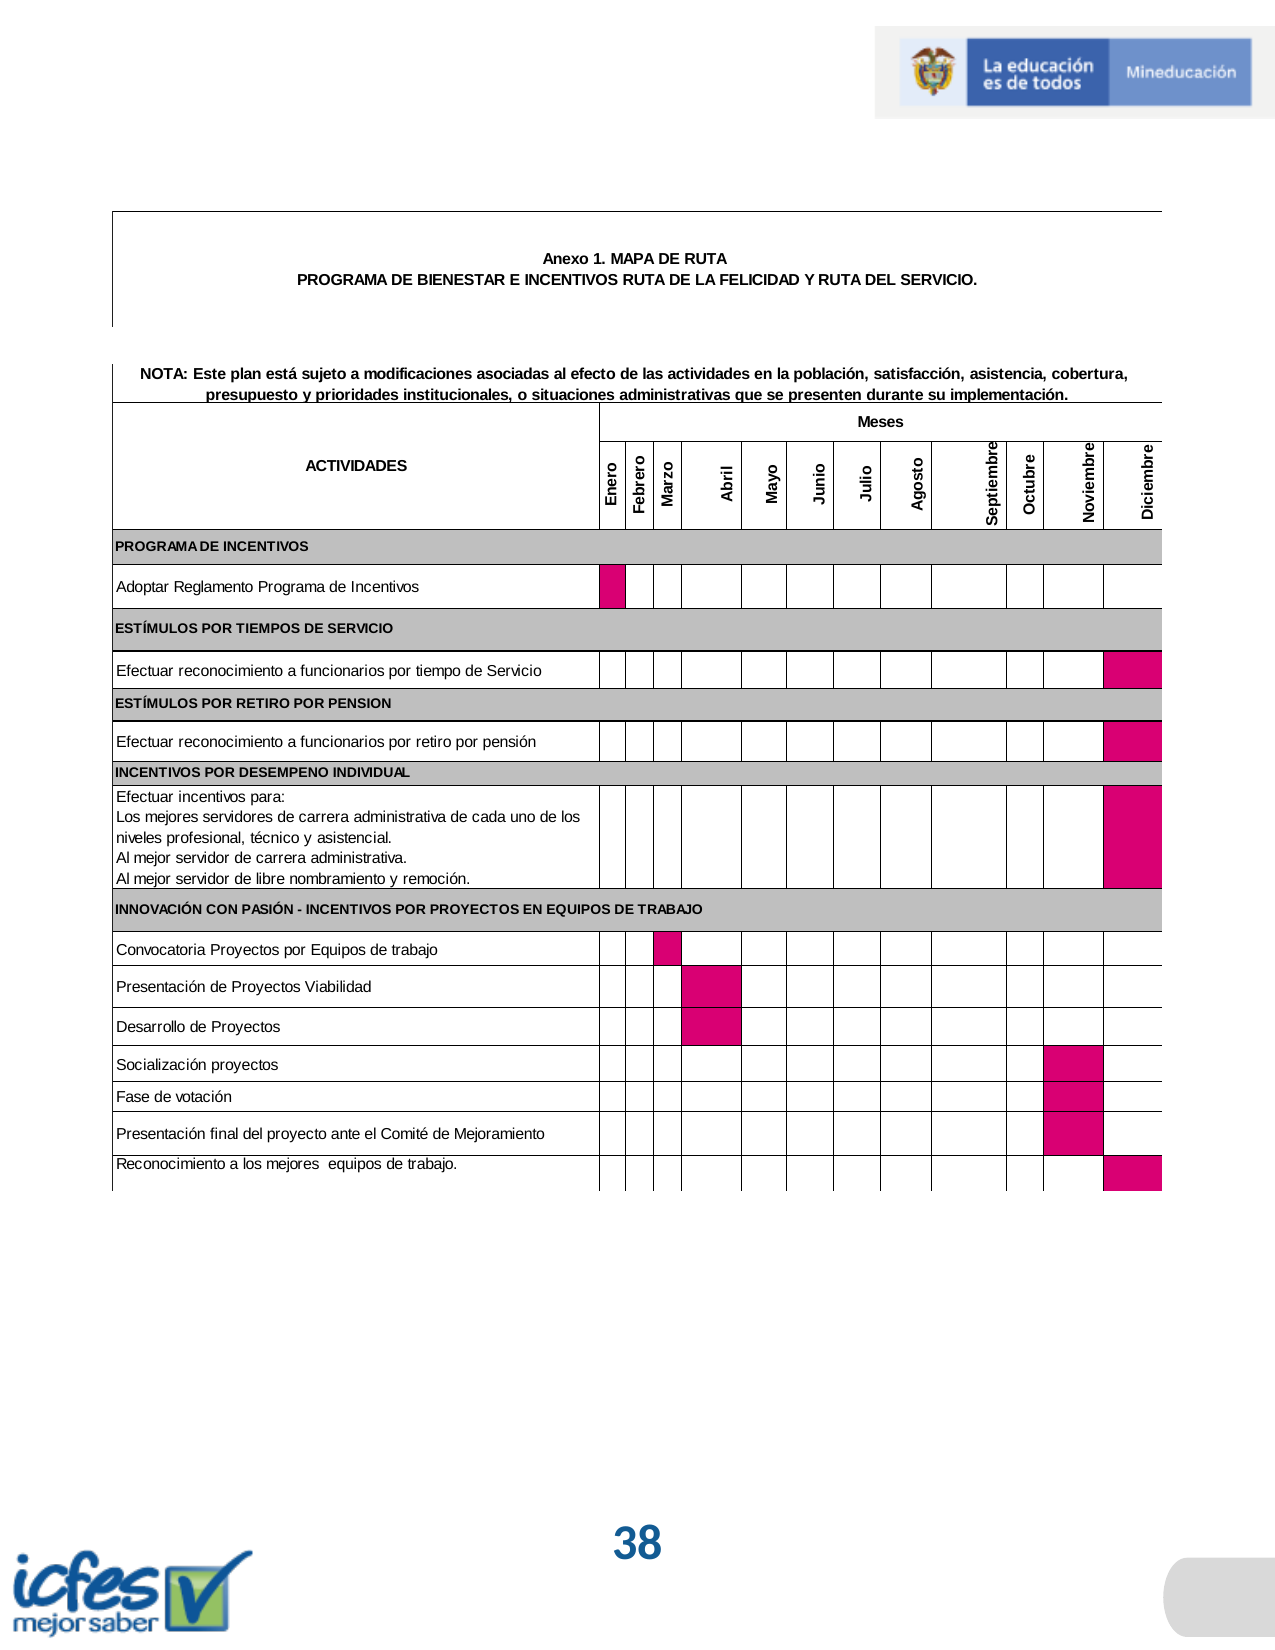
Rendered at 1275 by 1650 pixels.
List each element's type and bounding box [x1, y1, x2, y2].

picture [874, 26, 1275, 119]
picture [0, 1543, 273, 1645]
